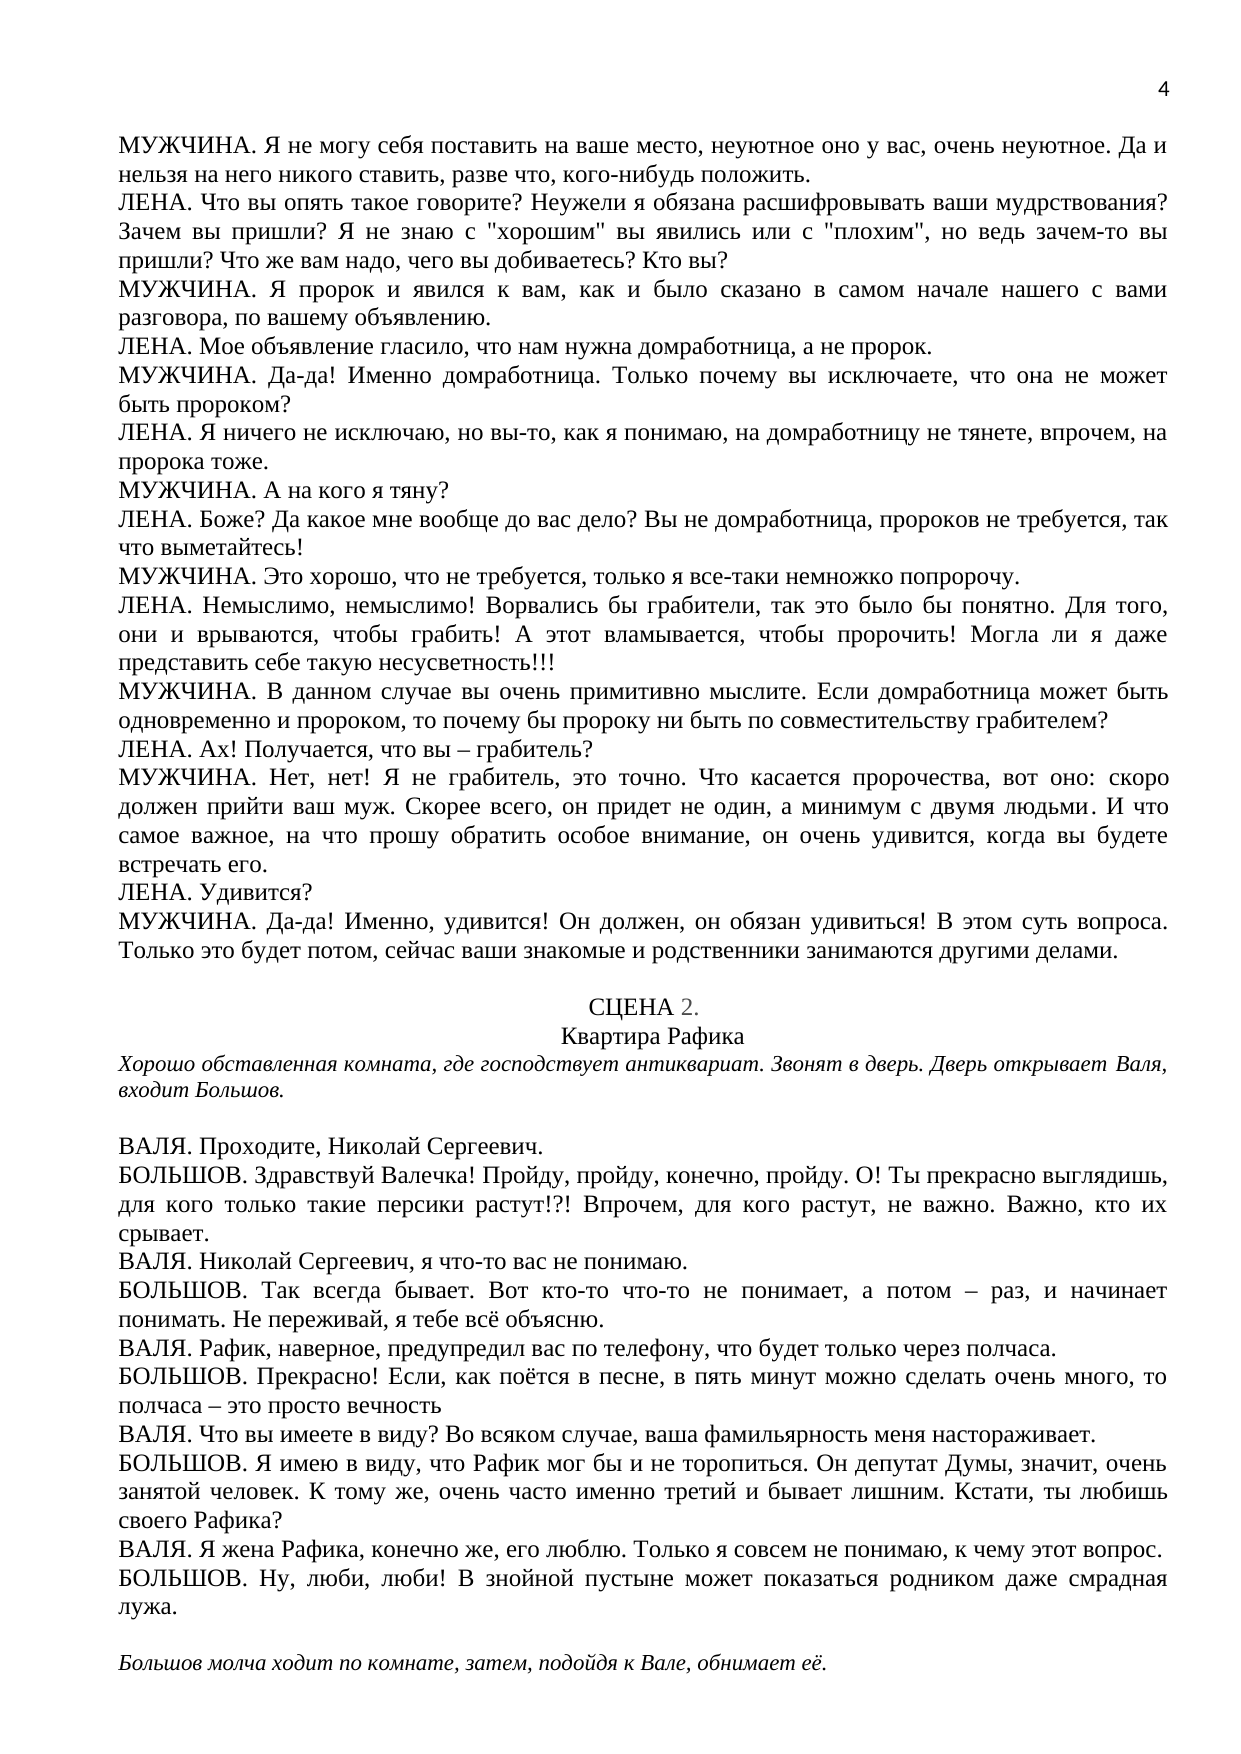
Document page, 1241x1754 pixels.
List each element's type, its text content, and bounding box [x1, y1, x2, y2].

text МУЖЧИНА. Я не могу себя поставить на ваше место, неуютное оно у вас, очень неуютное. Да и нельзя на него никого ставить, разве что, кого-нибудь положить. [118, 130, 1169, 187]
text ВАЛЯ. Что вы имеете в виду? Во всяком случае, ваша фамильярность меня настораживает. [118, 1419, 1169, 1448]
text МУЖЧИНА. Да-да! Именно, удивится! Он должен, он обязан удивиться! В этом суть вопроса. Только это будет потом, сейчас ваши знакомые и родственники занимаются другими делами. [118, 906, 1169, 964]
text БОЛЬШОВ. Ну, люби, люби! В знойной пустыне может показаться родником даже смрадная лужа. [118, 1563, 1169, 1620]
text Квартира Рафика [561, 1021, 1169, 1050]
text ЛЕНА. Немыслимо, немыслимо! Ворвались бы грабители, так это было бы понятно. Для того, они и врываются, чтобы грабить! А этот вламывается, чтобы пророчить! Могла ли я даже представить себе такую несусветность!!! [118, 590, 1169, 676]
text МУЖЧИНА. Это хорошо, что не требуется, только я все-таки немножко попророчу. [118, 561, 1169, 590]
text БОЛЬШОВ. Прекрасно! Если, как поётся в песне, в пять минут можно сделать очень много, то полчаса – это просто вечность [118, 1361, 1169, 1419]
text МУЖЧИНА. Да-да! Именно домработница. Только почему вы исключаете, что она не может быть пророком? [118, 360, 1169, 417]
text ЛЕНА. Я ничего не исключаю, но вы-то, как я понимаю, на домработницу не тянете, впрочем, на пророка тоже. [118, 417, 1169, 475]
text ЛЕНА. Мое объявление гласило, что нам нужна домработница, а не пророк. [118, 331, 1169, 360]
text БОЛЬШОВ. Здравствуй Валечка! Пройду, пройду, конечно, пройду. О! Ты прекрасно выглядишь, для кого только такие персики растут!?! Впрочем, для кого растут, не важно. Важно, кто их срывает. [118, 1160, 1169, 1246]
text ВАЛЯ. Рафик, наверное, предупредил вас по телефону, что будет только через полчаса. [118, 1333, 1169, 1361]
text Большов молча ходит по комнате, затем, подойдя к Вале, обнимает её. [118, 1649, 1169, 1675]
text Хорошо обставленная комната, где господствует антиквариат. Звонят в дверь. Дверь открывает Валя, входит Большов. [118, 1050, 1169, 1103]
text МУЖЧИНА. В данном случае вы очень примитивно мыслите. Если домработница может быть одновременно и пророком, то почему бы пророку ни быть по совместительству грабителем? [118, 676, 1169, 734]
text МУЖЧИНА. Я пророк и явился к вам, как и было сказано в самом начале нашего с вами разговора, по вашему объявлению. [118, 274, 1169, 331]
text ЛЕНА. Удивится? [118, 877, 1169, 906]
text ВАЛЯ. Проходите, Николай Сергеевич. [118, 1131, 1169, 1160]
text ВАЛЯ. Я жена Рафика, конечно же, его люблю. Только я совсем не понимаю, к чему этот вопрос. [118, 1534, 1169, 1563]
text МУЖЧИНА. А на кого я тяну? [118, 475, 1169, 504]
text БОЛЬШОВ. Так всегда бывает. Вот кто-то что-то не понимает, а потом – раз, и начинает понимать. Не переживай, я тебе всё объясню. [118, 1275, 1169, 1333]
text ЛЕНА. Ах! Получается, что вы – грабитель? [118, 734, 1169, 762]
text БОЛЬШОВ. Я имею в виду, что Рафик мог бы и не торопиться. Он депутат Думы, значит, очень занятой человек. К тому же, очень часто именно третий и бывает лишним. Кстати, ты любишь своего Рафика? [118, 1448, 1169, 1534]
text МУЖЧИНА. Нет, нет! Я не грабитель, это точно. Что касается пророчества, вот оно: скоро должен прийти ваш муж. Скорее всего, он придет не один, а минимум с двумя людьми. И что самое важное, на что прошу обратить особое внимание, он очень удивится, когда вы будете встречать его. [118, 762, 1169, 877]
text ВАЛЯ. Николай Сергеевич, я что-то вас не понимаю. [118, 1246, 1169, 1275]
text СЦЕНА 2. [118, 992, 1169, 1021]
text ЛЕНА. Боже? Да какое мне вообще до вас дело? Вы не домработница, пророков не требуется, так что выметайтесь! [118, 504, 1169, 561]
text ЛЕНА. Что вы опять такое говорите? Неужели я обязана расшифровывать ваши мудрствования? Зачем вы пришли? Я не знаю с "хорошим" вы явились или с "плохим", но ведь зачем-то вы пришли? Что же вам надо, чего вы добиваетесь? Кто вы? [118, 187, 1169, 274]
